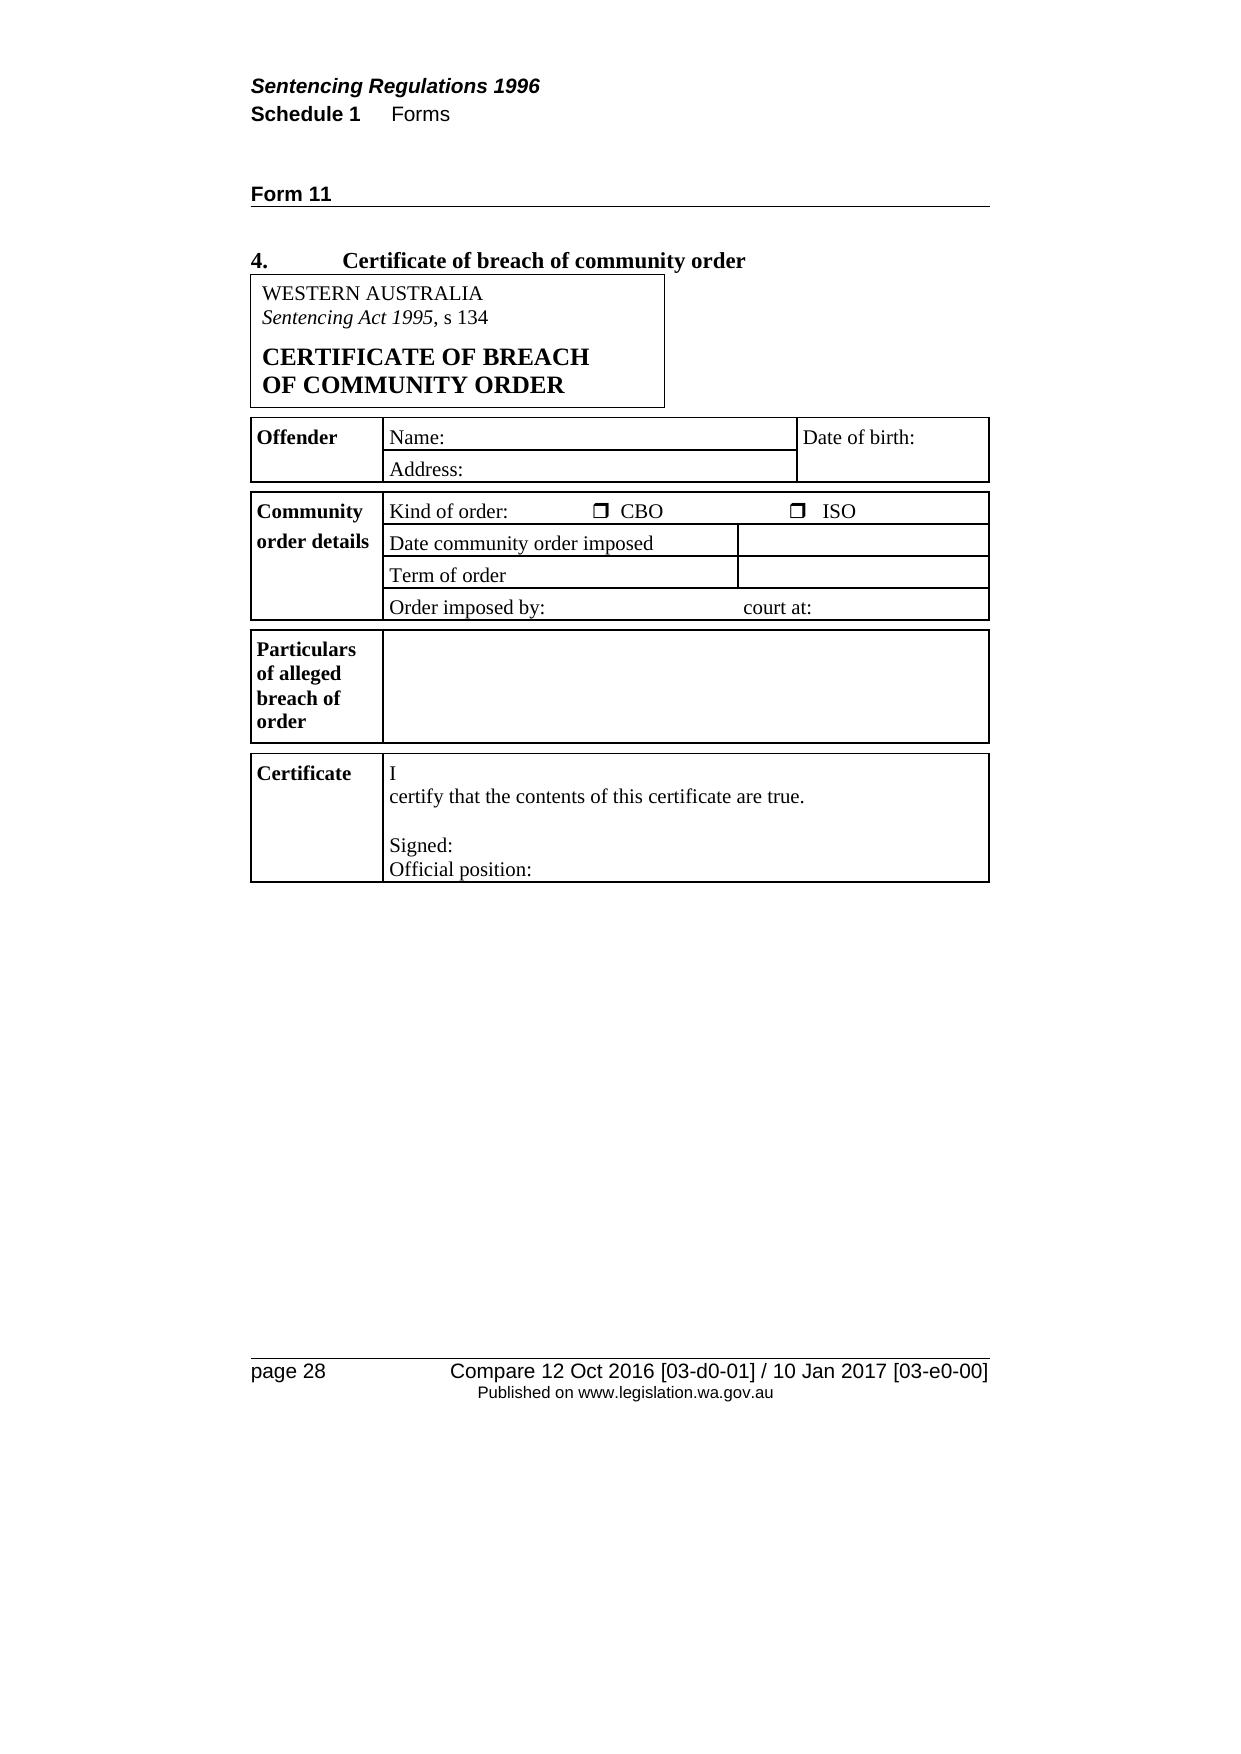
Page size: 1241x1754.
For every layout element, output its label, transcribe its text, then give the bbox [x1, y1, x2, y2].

table_cell [739, 557, 988, 587]
table_header Name: [384, 418, 796, 449]
table_cell Address: [384, 451, 796, 481]
table_cell Order imposed by: court at: [384, 589, 988, 619]
table_header [384, 631, 988, 742]
table_header Certificate [252, 754, 382, 881]
table_header Kind of order: CBO ISO [384, 493, 988, 523]
subtitle 4. Certificate of breach of community order [251, 247, 990, 274]
table_cell Term of order [384, 557, 737, 587]
table_header Date of birth: [798, 418, 988, 449]
table_cell [798, 449, 988, 481]
table_header Offender [252, 418, 382, 449]
table_cell [252, 449, 382, 481]
table_header I certify that the contents of this certificate are true. Signed: Official position: [384, 754, 988, 881]
table_header Sentencing Act 1995, s 134 CERTIFICATE OF BREACH OF COMMUNITY ORDER [251, 275, 664, 407]
table_cell Date community order imposed [384, 525, 737, 555]
table_header Particulars of alleged breach of order [252, 631, 382, 742]
table_cell [739, 525, 988, 555]
table_header Community order details [252, 493, 382, 619]
